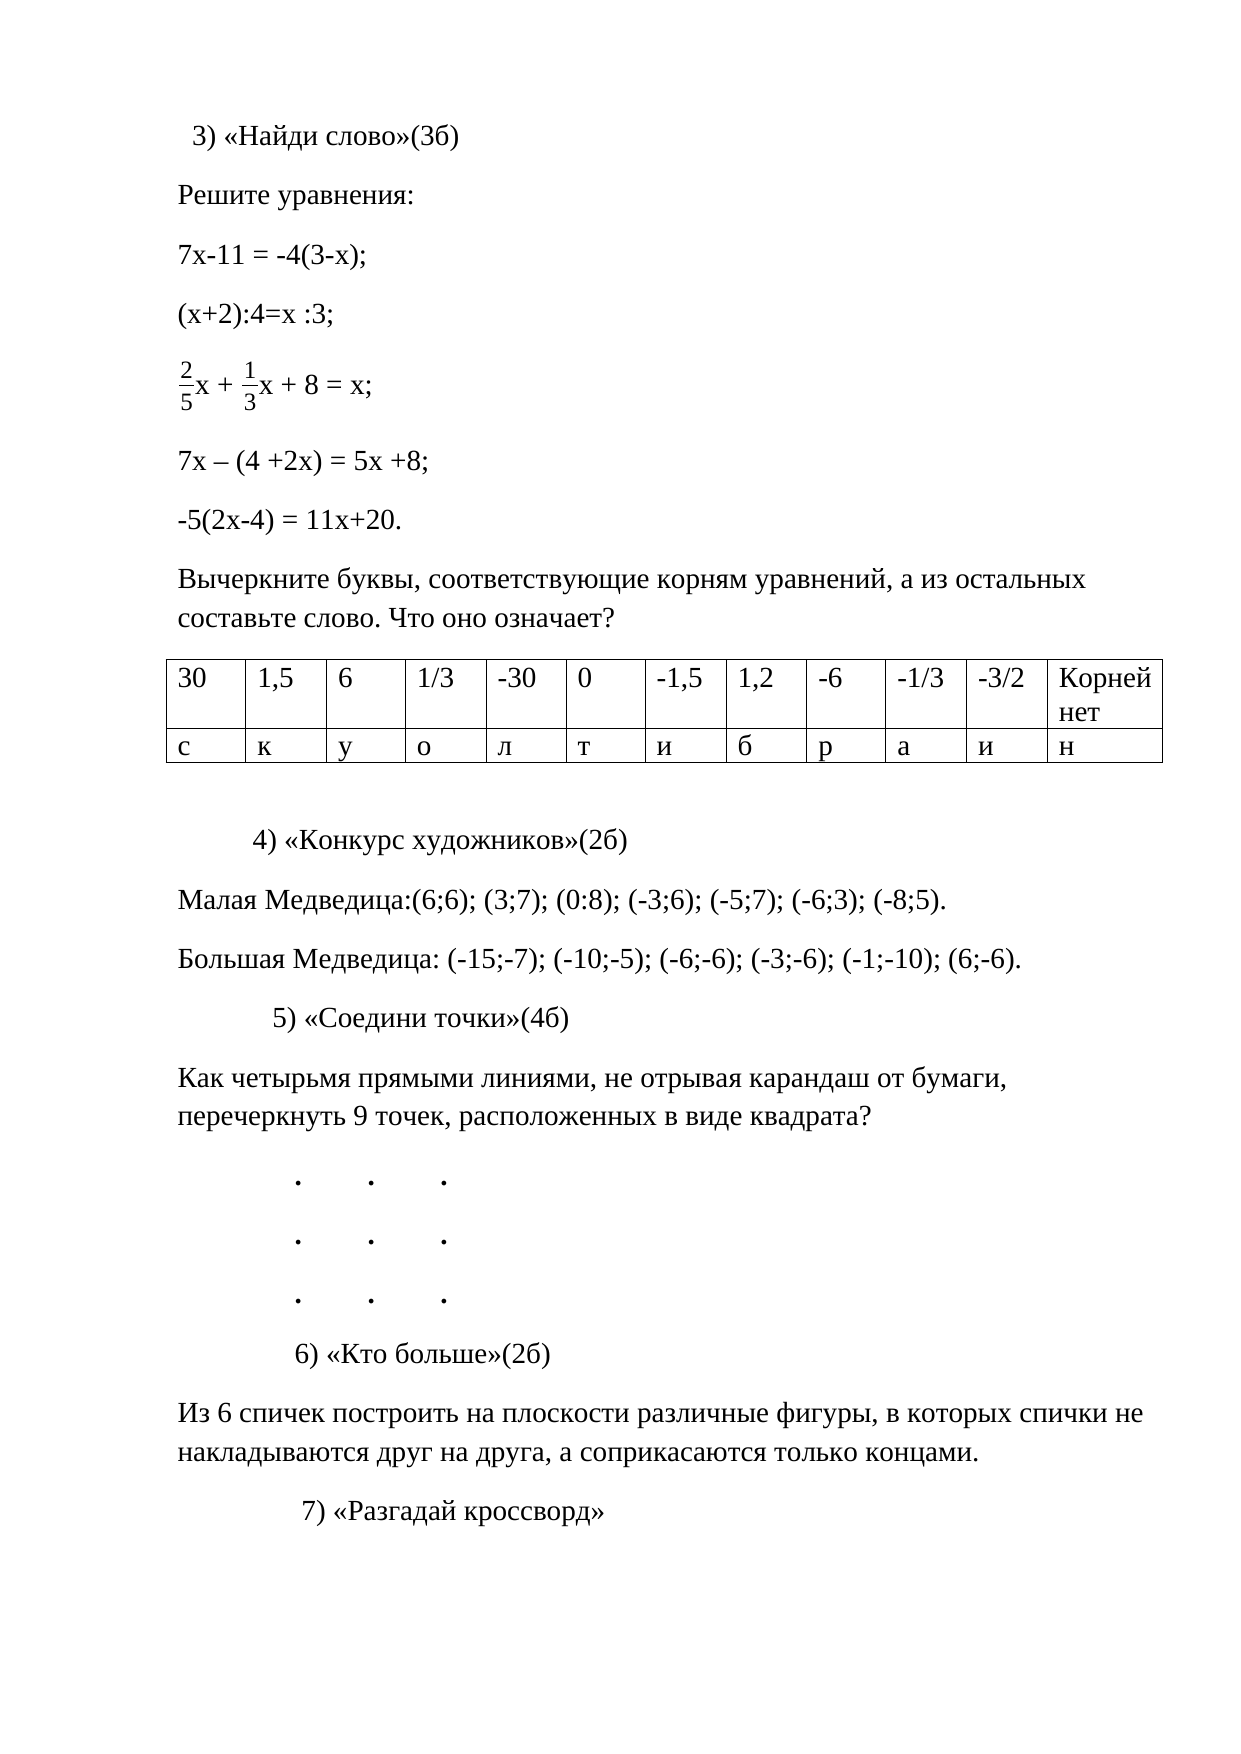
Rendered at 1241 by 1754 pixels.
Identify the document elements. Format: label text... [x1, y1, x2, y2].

table_header 30 [167, 660, 245, 727]
table_header 0 [567, 660, 645, 727]
text Как четырьмя прямыми линиями, не отрывая карандаш от бумаги, перечеркнуть 9 точек, расположенных в виде квадрата? [177, 1060, 1152, 1132]
text Решите уравнения: [177, 177, 1152, 211]
table_cell и [967, 729, 1047, 762]
text 7) «Разгадай кроссворд» [177, 1493, 1152, 1527]
table_header 6 [327, 660, 405, 727]
table_header -1,5 [646, 660, 726, 727]
text 4) «Конкурс художников»(2б) [177, 822, 1152, 856]
text Малая Медведица:(6;6); (3;7); (0:8); (-3;6); (-5;7); (-6;3); (-8;5). [177, 882, 1152, 915]
table_cell и [646, 729, 726, 762]
table_header -6 [807, 660, 885, 727]
text 7x – (4 +2x) = 5x +8; [177, 443, 1152, 476]
table_cell о [406, 729, 486, 762]
text Вычеркните буквы, соответствующие корням уравнений, а из остальных составьте слово. Что оно означает? [177, 561, 1152, 633]
table_header 1/3 [406, 660, 486, 727]
table_cell а [886, 729, 966, 762]
text (x+2):4=x :3; [177, 296, 1152, 330]
text 5) «Соедини точки»(4б) [177, 1001, 1152, 1034]
table_header 1,2 [727, 660, 806, 727]
text . . . [294, 1217, 1152, 1251]
text 7x-11 = -4(3-x); [177, 237, 1152, 270]
table_cell с [167, 729, 245, 762]
text Большая Медведица: (-15;-7); (-10;-5); (-6;-6); (-3;-6); (-1;-10); (6;-6). [177, 941, 1152, 975]
table_header -30 [487, 660, 566, 727]
table_cell р [807, 729, 885, 762]
table_cell л [487, 729, 566, 762]
table_cell б [727, 729, 806, 762]
text 6) «Кто больше»(2б) [294, 1336, 1152, 1369]
table_cell н [1048, 729, 1162, 762]
table_cell т [567, 729, 645, 762]
text -5(2x-4) = 11x+20. [177, 502, 1152, 536]
text 3) «Найди слово»(3б) [177, 118, 1152, 152]
table_cell у [327, 729, 405, 762]
text . . . [294, 1158, 1152, 1191]
text x + x + 8 = x; [177, 356, 1152, 417]
table_header Корней нет [1048, 660, 1162, 727]
text . . . [294, 1277, 1152, 1310]
table_cell к [246, 729, 326, 762]
table_header -1/3 [886, 660, 966, 727]
table_header 1,5 [246, 660, 326, 727]
table_header -3/2 [967, 660, 1047, 727]
text Из 6 спичек построить на плоскости различные фигуры, в которых спички не накладываются друг на друга, а соприкасаются только концами. [177, 1395, 1152, 1467]
